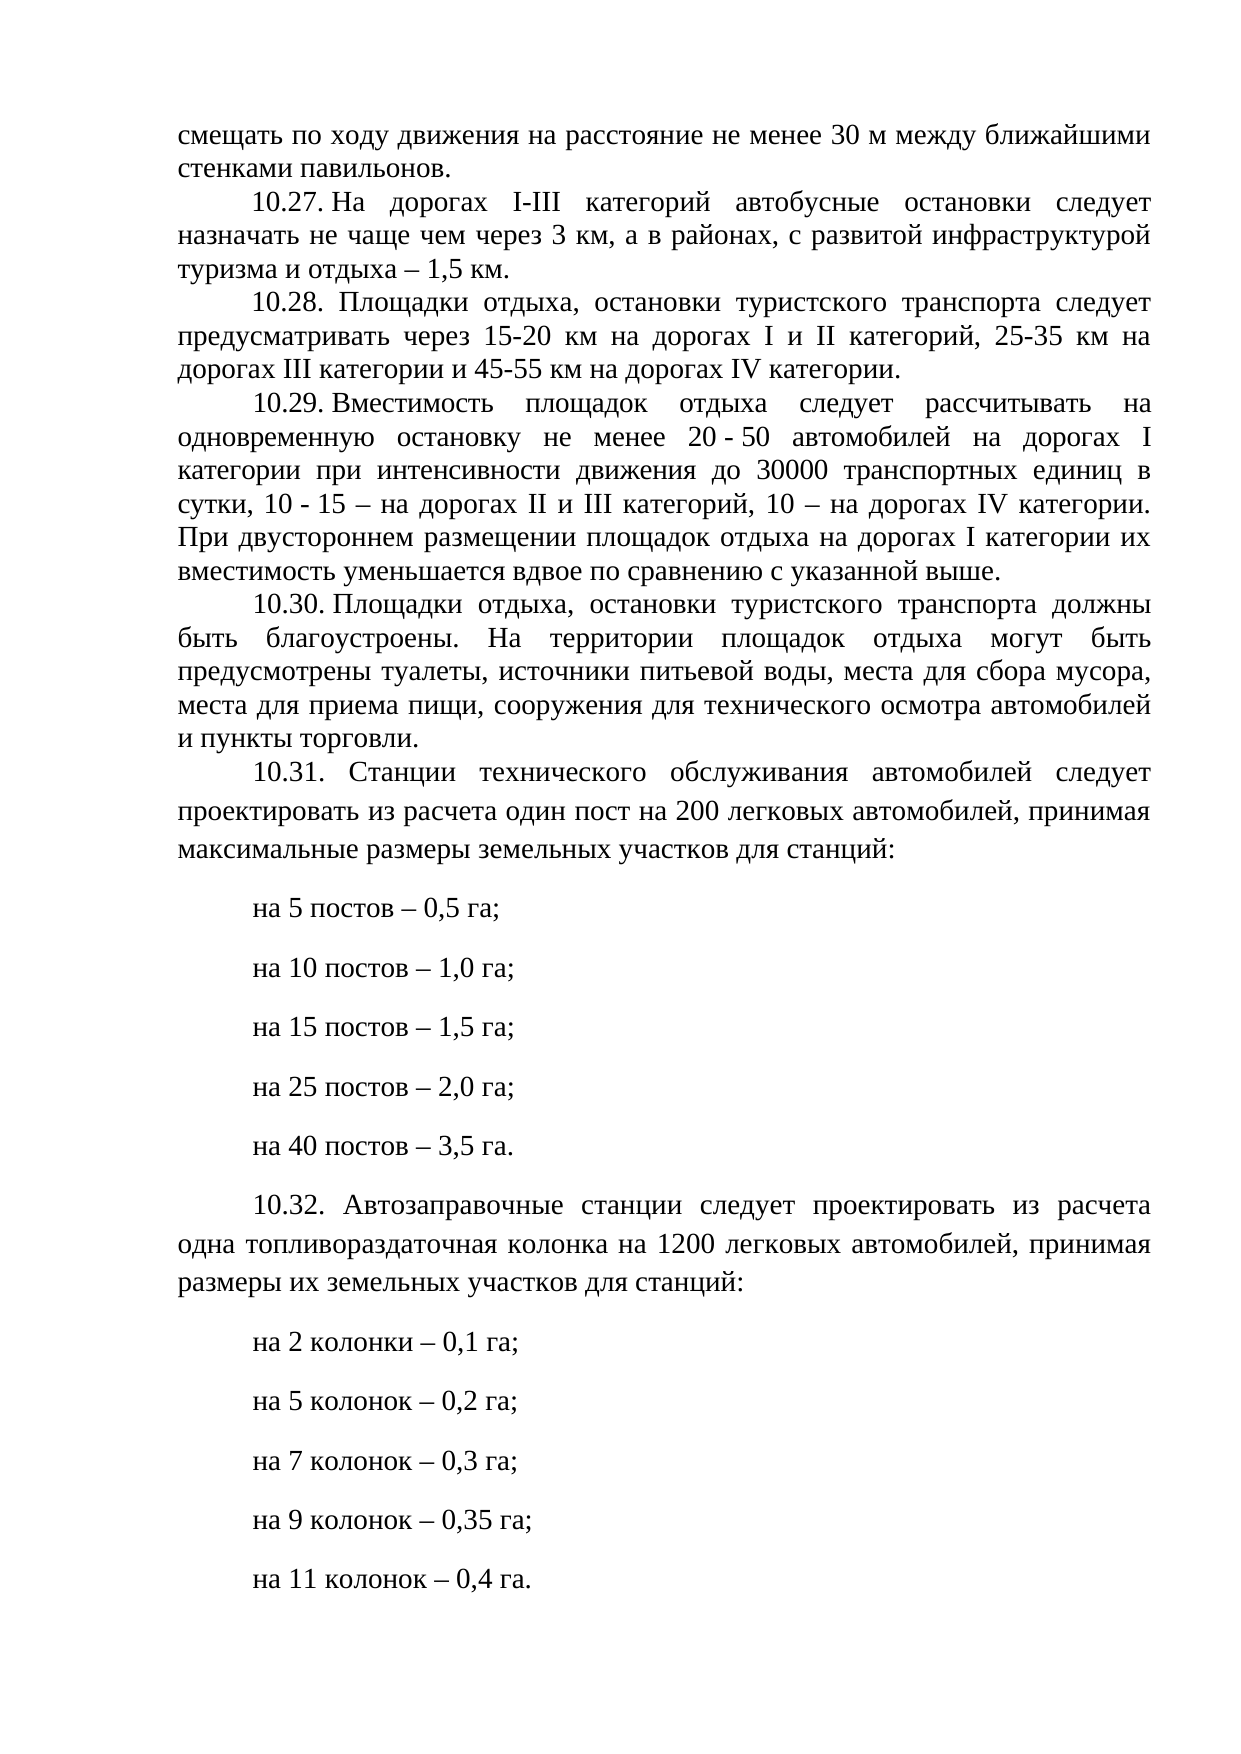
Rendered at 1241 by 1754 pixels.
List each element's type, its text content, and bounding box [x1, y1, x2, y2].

text на 5 колонок – ; [177, 1383, 1152, 1417]
text на 7 колонок – ; [177, 1443, 1152, 1476]
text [177, 118, 1152, 184]
text на 5 постов – ; [177, 891, 1152, 924]
text на 40 постов – . [177, 1128, 1152, 1162]
text 10.32. Автозаправочные станции следует проектировать из расчета одна топливораздаточная колонка на 1200 легковых автомобилей, принимая размеры их земельных участков для станций: [177, 1187, 1152, 1298]
text на 2 колонки – ; [177, 1324, 1152, 1357]
text на 15 постов – ; [177, 1009, 1152, 1043]
text 10.28. Площадки отдыха, остановки туристского транспорта следует предусматривать через 15- на дорогах I и II категорий, 25- на дорогах III категории и 45- на дорогах IV категории. [177, 284, 1152, 385]
text 10.29. Вместимость площадок отдыха следует рассчитывать на одновременную остановку не менее 20 - 50 автомобилей на дорогах I категории при интенсивности движения до 30000 транспортных единиц в сутки, 10 - 15 – на дорогах II и III категорий, 10 – на дорогах IV категории. При двустороннем размещении площадок отдыха на дорогах I категории их вместимость уменьшается вдвое по сравнению с указанной выше. [177, 385, 1152, 586]
text на 11 колонок – . [177, 1561, 1152, 1595]
text на 9 колонок – ; [177, 1502, 1152, 1536]
text на 25 постов – ; [177, 1069, 1152, 1102]
text 10.31. Станции технического обслуживания автомобилей следует проектировать из расчета один пост на 200 легковых автомобилей, принимая максимальные размеры земельных участков для станций: [177, 754, 1152, 865]
text 10.27. На дорогах I-III категорий автобусные остановки следует назначать не чаще чем через , а в районах, с развитой инфраструктурой туризма и отдыха – . [177, 184, 1152, 284]
text на 10 постов – ; [177, 950, 1152, 983]
text 10.30. Площадки отдыха, остановки туристского транспорта должны быть благоустроены. На территории площадок отдыха могут быть предусмотрены туалеты, источники питьевой воды, места для сбора мусора, места для приема пищи, сооружения для технического осмотра автомобилей и пункты торговли. [177, 586, 1152, 754]
